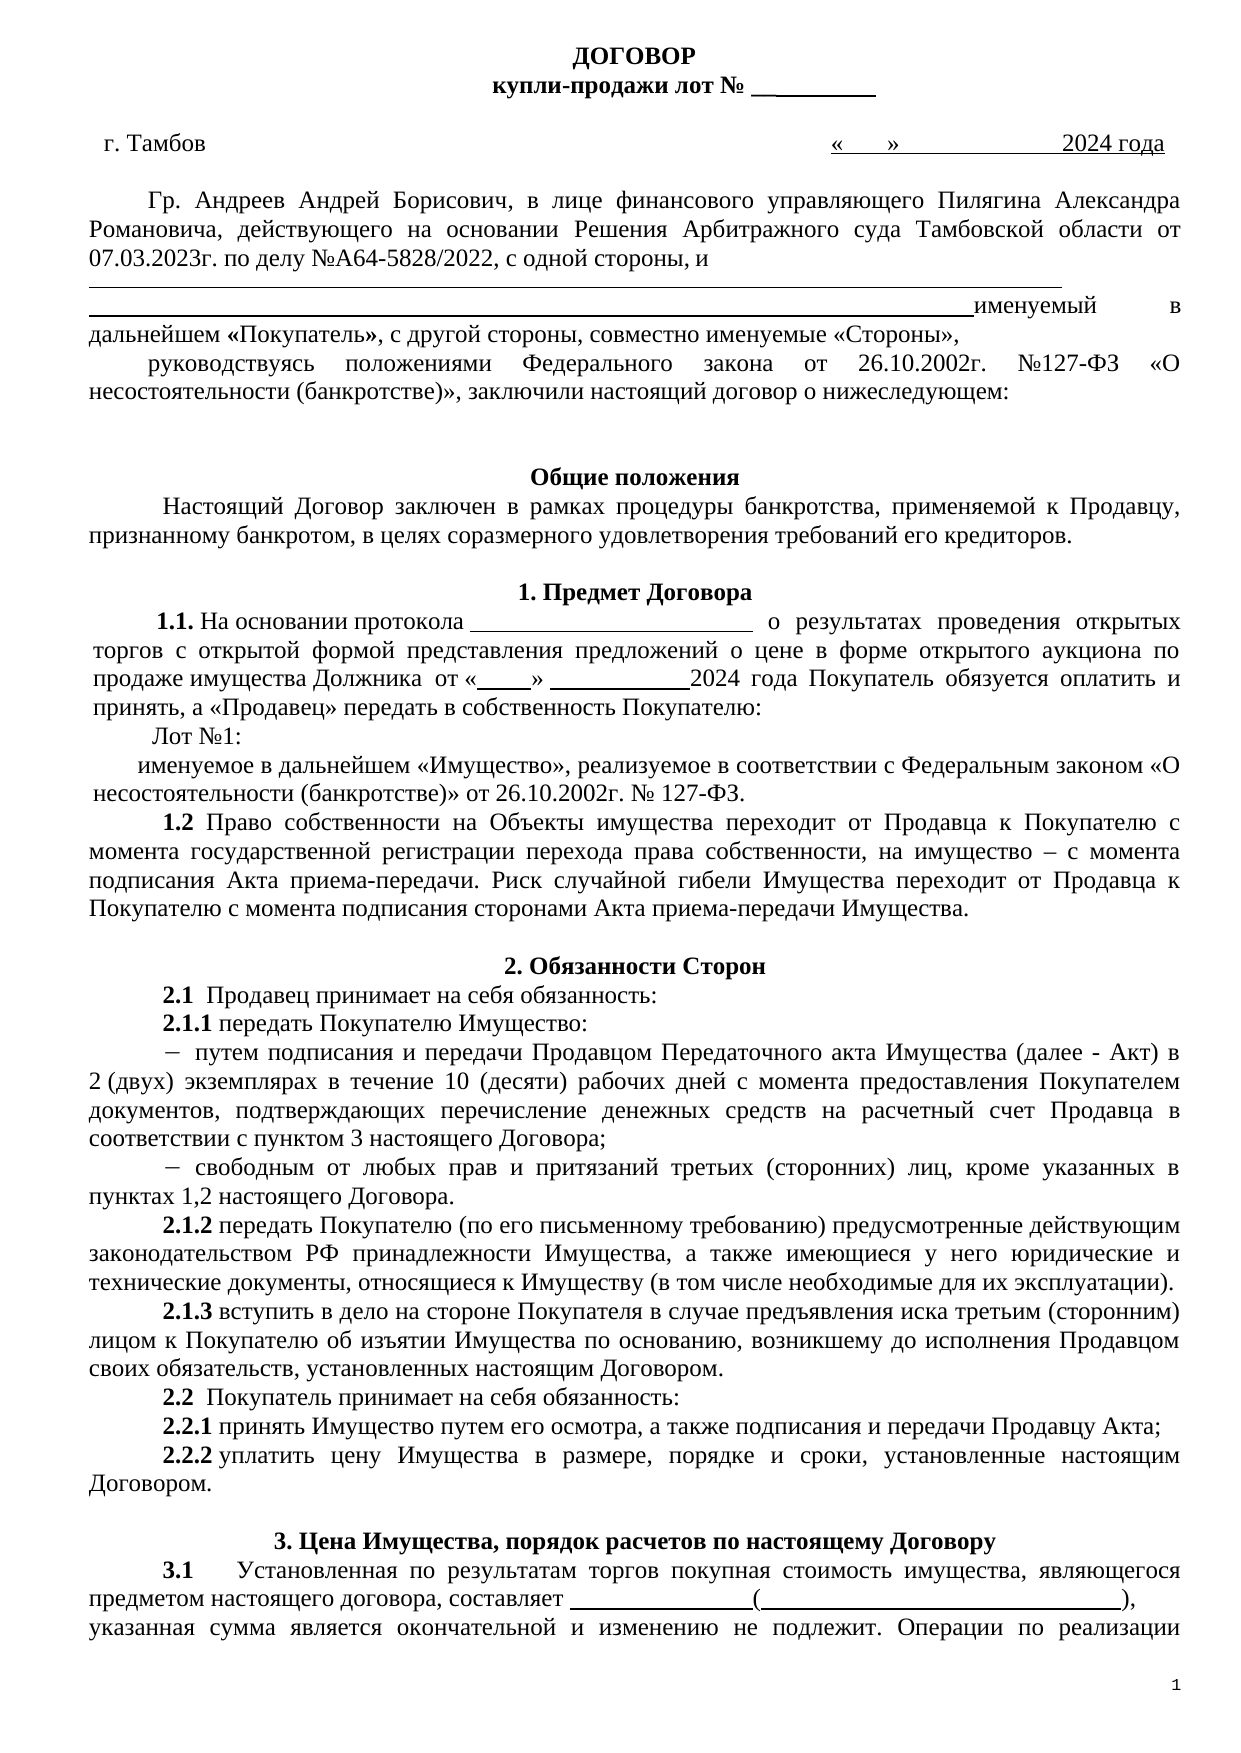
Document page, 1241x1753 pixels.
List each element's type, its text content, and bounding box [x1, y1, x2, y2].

title купли-продажи лот № __ [89, 70, 1179, 99]
list уплатить цену Имущества в размере, порядке и сроки, установленные настоящим Договором. [89, 1440, 1181, 1497]
text Настоящий Договор заключен в рамках процедуры банкротства, применяемой к Продавцу, признанному банкротом, в целях соразмерного удовлетворения требований его кредиторов. [89, 491, 1181, 548]
text 1.1. На основании протокола о результатах проведения открытых торгов с открытой формой представления предложений о цене в форме открытого аукциона по продаже имущества Должника от « » 2024 года Покупатель обязуется оплатить и принять, а «Продавец» передать в собственность Покупателю: [93, 606, 1181, 721]
text именуемое в дальнейшем «Имущество», реализуемое в соответствии с Федеральным законом «О несостоятельности (банкротстве)» от 26.10.2002г. № 127-ФЗ. [93, 750, 1181, 807]
subtitle Общие положения [89, 462, 1181, 491]
list путем подписания и передачи Продавцом Передаточного акта Имущества (далее - Акт) в 2 (двух) экземплярах в течение 10 (десяти) рабочих дней с момента предоставления Покупателем документов, подтверждающих перечисление денежных средств на расчетный счет Продавца в соответствии с пунктом 3 настоящего Договора; [89, 1037, 1181, 1152]
list вступить в дело на стороне Покупателя в случае предъявления иска третьим (сторонним) лицом к Покупателю об изъятии Имущества по основанию, возникшему до исполнения Продавцом своих обязательств, установленных настоящим Договором. [89, 1296, 1181, 1382]
title г. Тамбов « » 2024 года [89, 128, 1179, 156]
list Покупатель принимает на себя обязанность: [89, 1382, 1181, 1411]
subtitle Цена Имущества, порядок расчетов по настоящему Договору [89, 1526, 1181, 1555]
text Лот №1: [93, 721, 1181, 750]
list Продавец принимает на себя обязанность: [89, 980, 1181, 1008]
list принять Имущество путем его осмотра, а также подписания и передачи Продавцу Акта; [89, 1411, 1181, 1440]
text именуемый в дальнейшем «Покупатель», с другой стороны, совместно именуемые «Стороны», [89, 271, 1181, 348]
text руководствуясь положениями Федерального закона от 26.10.2002г. №127-ФЗ «О несостоятельности (банкротстве)», заключили настоящий договор о нижеследующем: [89, 348, 1181, 405]
text Гр. Андреев Андрей Борисович, в лице финансового управляющего Пилягина Александра Романовича, действующего на основании Решения Арбитражного суда Тамбовской области от 07.03.2023г. по делу №А64-5828/2022, с одной стороны, и [89, 185, 1181, 271]
list передать Покупателю (по его письменному требованию) предусмотренные действующим законодательством РФ принадлежности Имущества, а также имеющиеся у него юридические и технические документы, относящиеся к Имуществу (в том числе необходимые для их эксплуатации). [89, 1210, 1181, 1296]
subtitle Предмет Договора [89, 577, 1181, 606]
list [89, 1555, 1181, 1641]
list свободным от любых прав и притязаний третьих (сторонних) лиц, кроме указанных в пунктах 1,2 настоящего Договора. [89, 1152, 1181, 1210]
list передать Покупателю Имущество: [89, 1008, 1181, 1037]
subtitle Обязанности Сторон [89, 951, 1181, 980]
text 1.2 Право собственности на Объекты имущества переходит от Продавца к Покупателю с момента государственной регистрации перехода права собственности, на имущество – с момента подписания Акта приема-передачи. Риск случайной гибели Имущества переходит от Продавца к Покупателю с момента подписания сторонами Акта приема-передачи Имущества. [89, 807, 1181, 922]
title ДОГОВОР [89, 41, 1179, 70]
